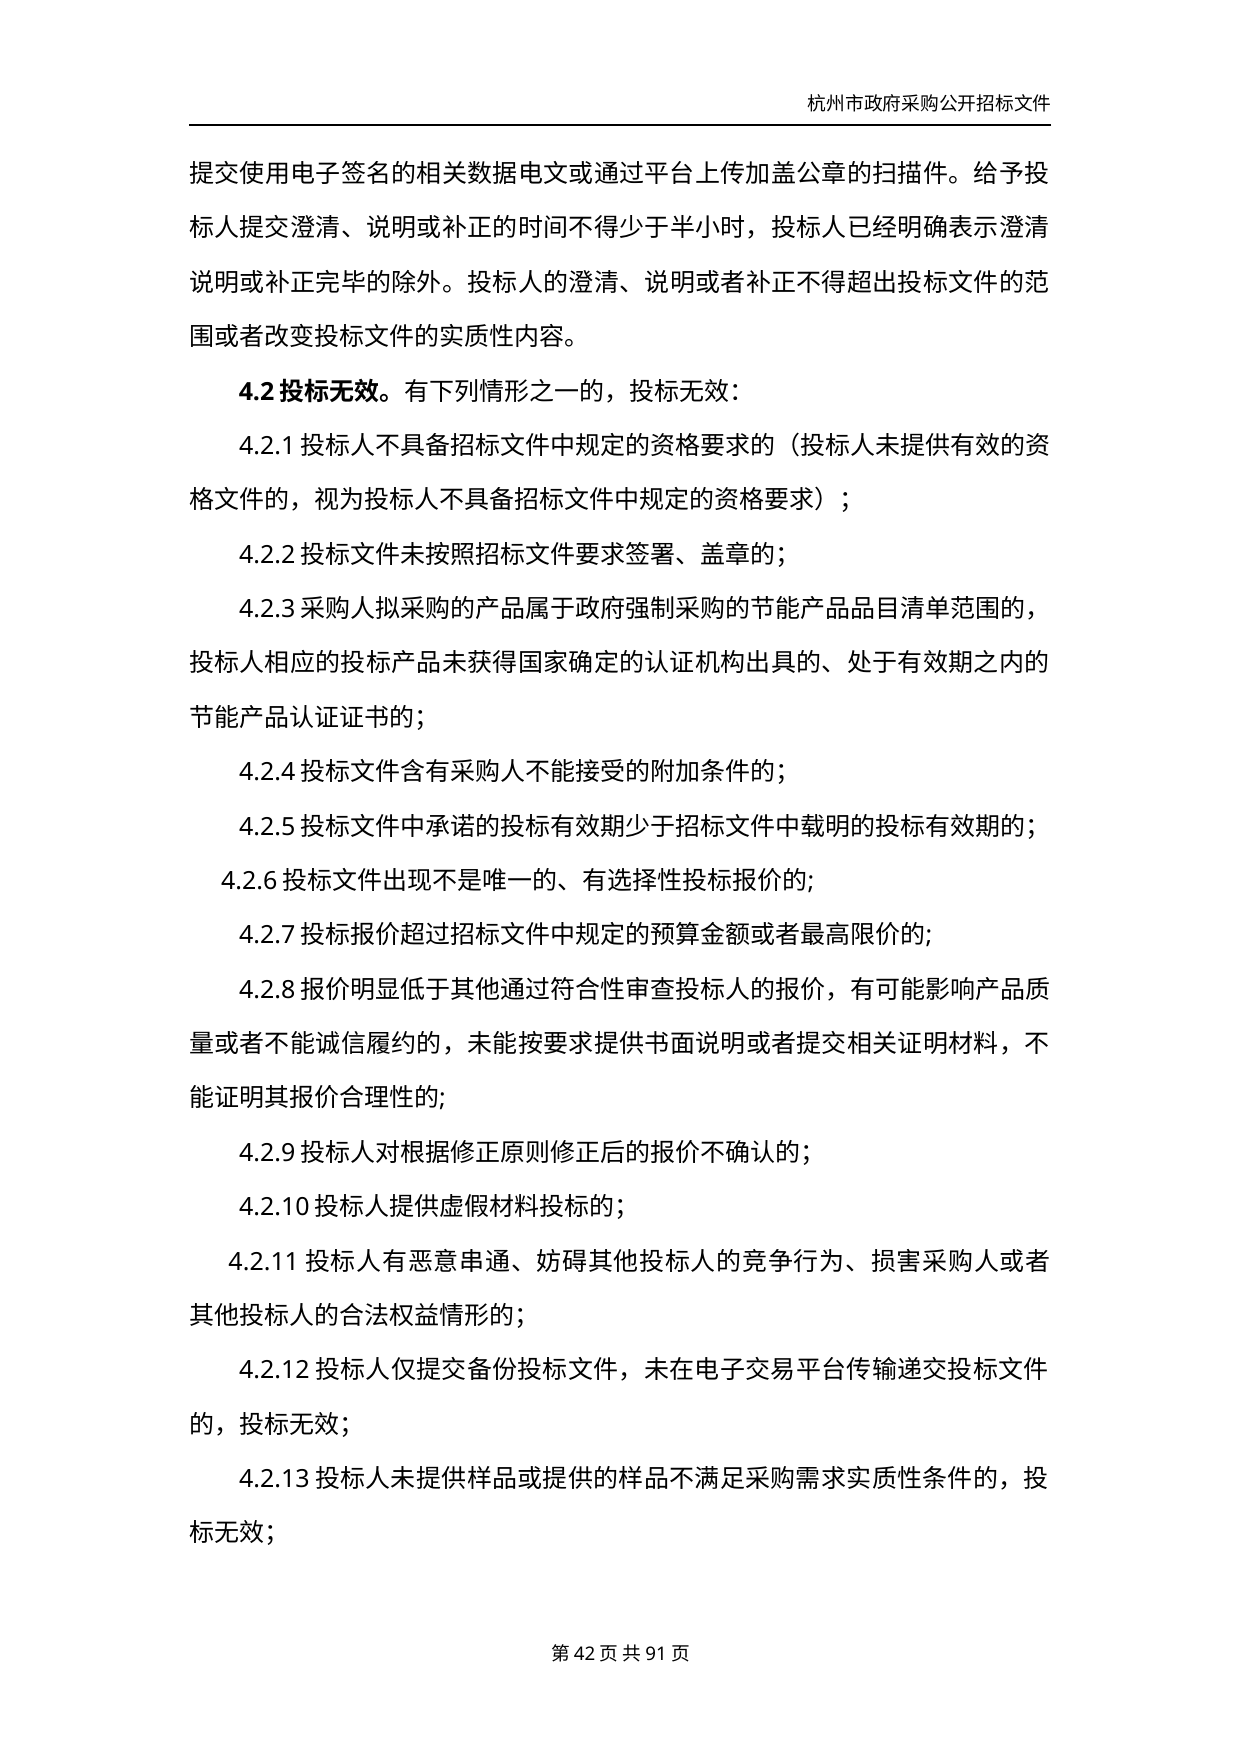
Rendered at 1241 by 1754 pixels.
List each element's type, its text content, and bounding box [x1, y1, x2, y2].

text 4.2.13投标人未提供样品或提供的样品不满足采购需求实质性条件的，投标无效； [189, 1458, 1051, 1549]
text 4.2.10投标人提供虚假材料投标的； [189, 1187, 1051, 1223]
text 4.2.4投标文件含有采购人不能接受的附加条件的； [189, 752, 1051, 788]
text 4.2.2投标文件未按照招标文件要求签署、盖章的； [189, 534, 1051, 570]
text 4.2投标无效。有下列情形之一的，投标无效： [238, 371, 1051, 407]
text 4.2.6投标文件出现不是唯一的、有选择性投标报价的; [189, 860, 1051, 897]
text 4.2.5投标文件中承诺的投标有效期少于招标文件中载明的投标有效期的； [189, 806, 1051, 842]
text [189, 153, 1051, 353]
text 4.2.1投标人不具备招标文件中规定的资格要求的（投标人未提供有效的资格文件的，视为投标人不具备招标文件中规定的资格要求）； [189, 425, 1051, 516]
text 4.2.9投标人对根据修正原则修正后的报价不确认的； [189, 1132, 1051, 1168]
text 4.2.3采购人拟采购的产品属于政府强制采购的节能产品品目清单范围的，投标人相应的投标产品未获得国家确定的认证机构出具的、处于有效期之内的节能产品认证证书的； [189, 588, 1051, 733]
text 4.2.12投标人仅提交备份投标文件，未在电子交易平台传输递交投标文件的，投标无效； [189, 1350, 1051, 1440]
text 4.2.11投标人有恶意串通、妨碍其他投标人的竞争行为、损害采购人或者其他投标人的合法权益情形的； [189, 1241, 1051, 1332]
text 4.2.8报价明显低于其他通过符合性审查投标人的报价，有可能影响产品质量或者不能诚信履约的，未能按要求提供书面说明或者提交相关证明材料，不能证明其报价合理性的; [189, 969, 1051, 1114]
text 4.2.7投标报价超过招标文件中规定的预算金额或者最高限价的; [189, 915, 1051, 951]
